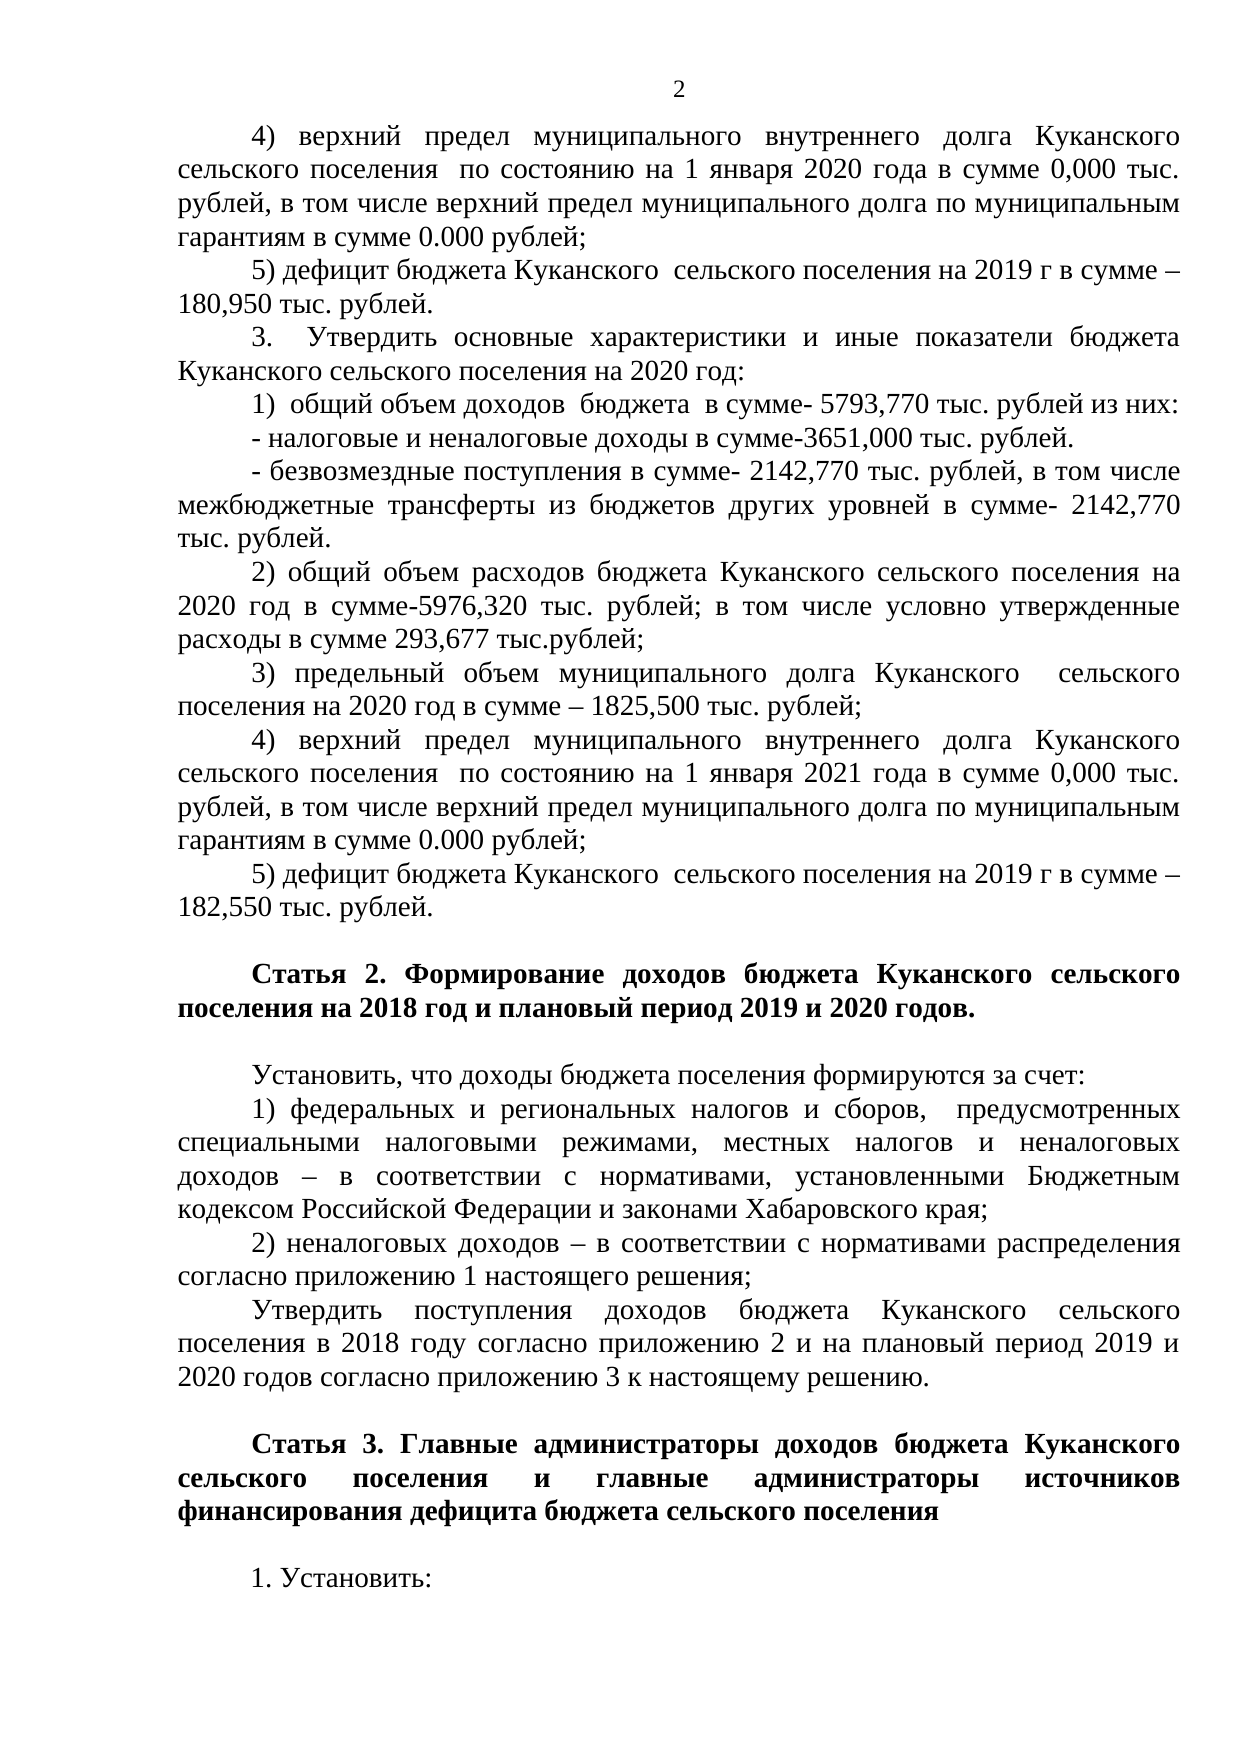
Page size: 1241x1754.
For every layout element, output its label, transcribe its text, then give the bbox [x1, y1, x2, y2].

text 4) верхний предел муниципального внутреннего долга Куканского сельского поселения по состоянию на 1 января 2020 года в сумме 0,000 тыс. рублей, в том числе верхний предел муниципального долга по муниципальным гарантиям в сумме 0.000 рублей; [177, 118, 1181, 252]
text 3. Утвердить основные характеристики и иные показатели бюджета Куканского сельского поселения на 2020 год: [177, 319, 1181, 386]
text Статья 2. Формирование доходов бюджета Куканского сельского поселения на 2018 год и плановый период 2019 и 2020 годов. [177, 957, 1181, 1024]
text 2) общий объем расходов бюджета Куканского сельского поселения на 2020 год в сумме-5976,320 тыс. рублей; в том числе условно утвержденные расходы в сумме 293,677 тыс.рублей; [177, 554, 1181, 655]
text 5) дефицит бюджета Куканского сельского поселения на 2019 г в сумме – 182,550 тыс. рублей. [177, 856, 1181, 923]
text 4) верхний предел муниципального внутреннего долга Куканского сельского поселения по состоянию на 1 января 2021 года в сумме 0,000 тыс. рублей, в том числе верхний предел муниципального долга по муниципальным гарантиям в сумме 0.000 рублей; [177, 722, 1181, 856]
text - налоговые и неналоговые доходы в сумме-3651,000 тыс. рублей. [177, 420, 1181, 453]
text Установить, что доходы бюджета поселения формируются за счет: [177, 1057, 1181, 1091]
text - безвозмездные поступления в сумме- 2142,770 тыс. рублей, в том числе межбюджетные трансферты из бюджетов других уровней в сумме- 2142,770 тыс. рублей. [177, 453, 1181, 554]
text 2) неналоговых доходов – в соответствии с нормативами распределения согласно приложению 1 настоящего решения; [177, 1225, 1181, 1292]
text 3) предельный объем муниципального долга Куканского сельского поселения на 2020 год в сумме – 1825,500 тыс. рублей; [177, 655, 1181, 722]
text Статья 3. Главные администраторы доходов бюджета Куканского сельского поселения и главные администраторы источников финансирования дефицита бюджета сельского поселения [177, 1426, 1181, 1527]
text 1. Установить: [177, 1560, 1181, 1594]
text 1) общий объем доходов бюджета в сумме- 5793,770 тыс. рублей из них: [177, 386, 1181, 420]
text 1) федеральных и региональных налогов и сборов, предусмотренных специальными налоговыми режимами, местных налогов и неналоговых доходов – в соответствии с нормативами, установленными Бюджетным кодексом Российской Федерации и законами Хабаровского края; [177, 1091, 1181, 1225]
text 5) дефицит бюджета Куканского сельского поселения на 2019 г в сумме – 180,950 тыс. рублей. [177, 252, 1181, 319]
text Утвердить поступления доходов бюджета Куканского сельского поселения в 2018 году согласно приложению 2 и на плановый период 2019 и 2020 годов согласно приложению 3 к настоящему решению. [177, 1292, 1181, 1393]
